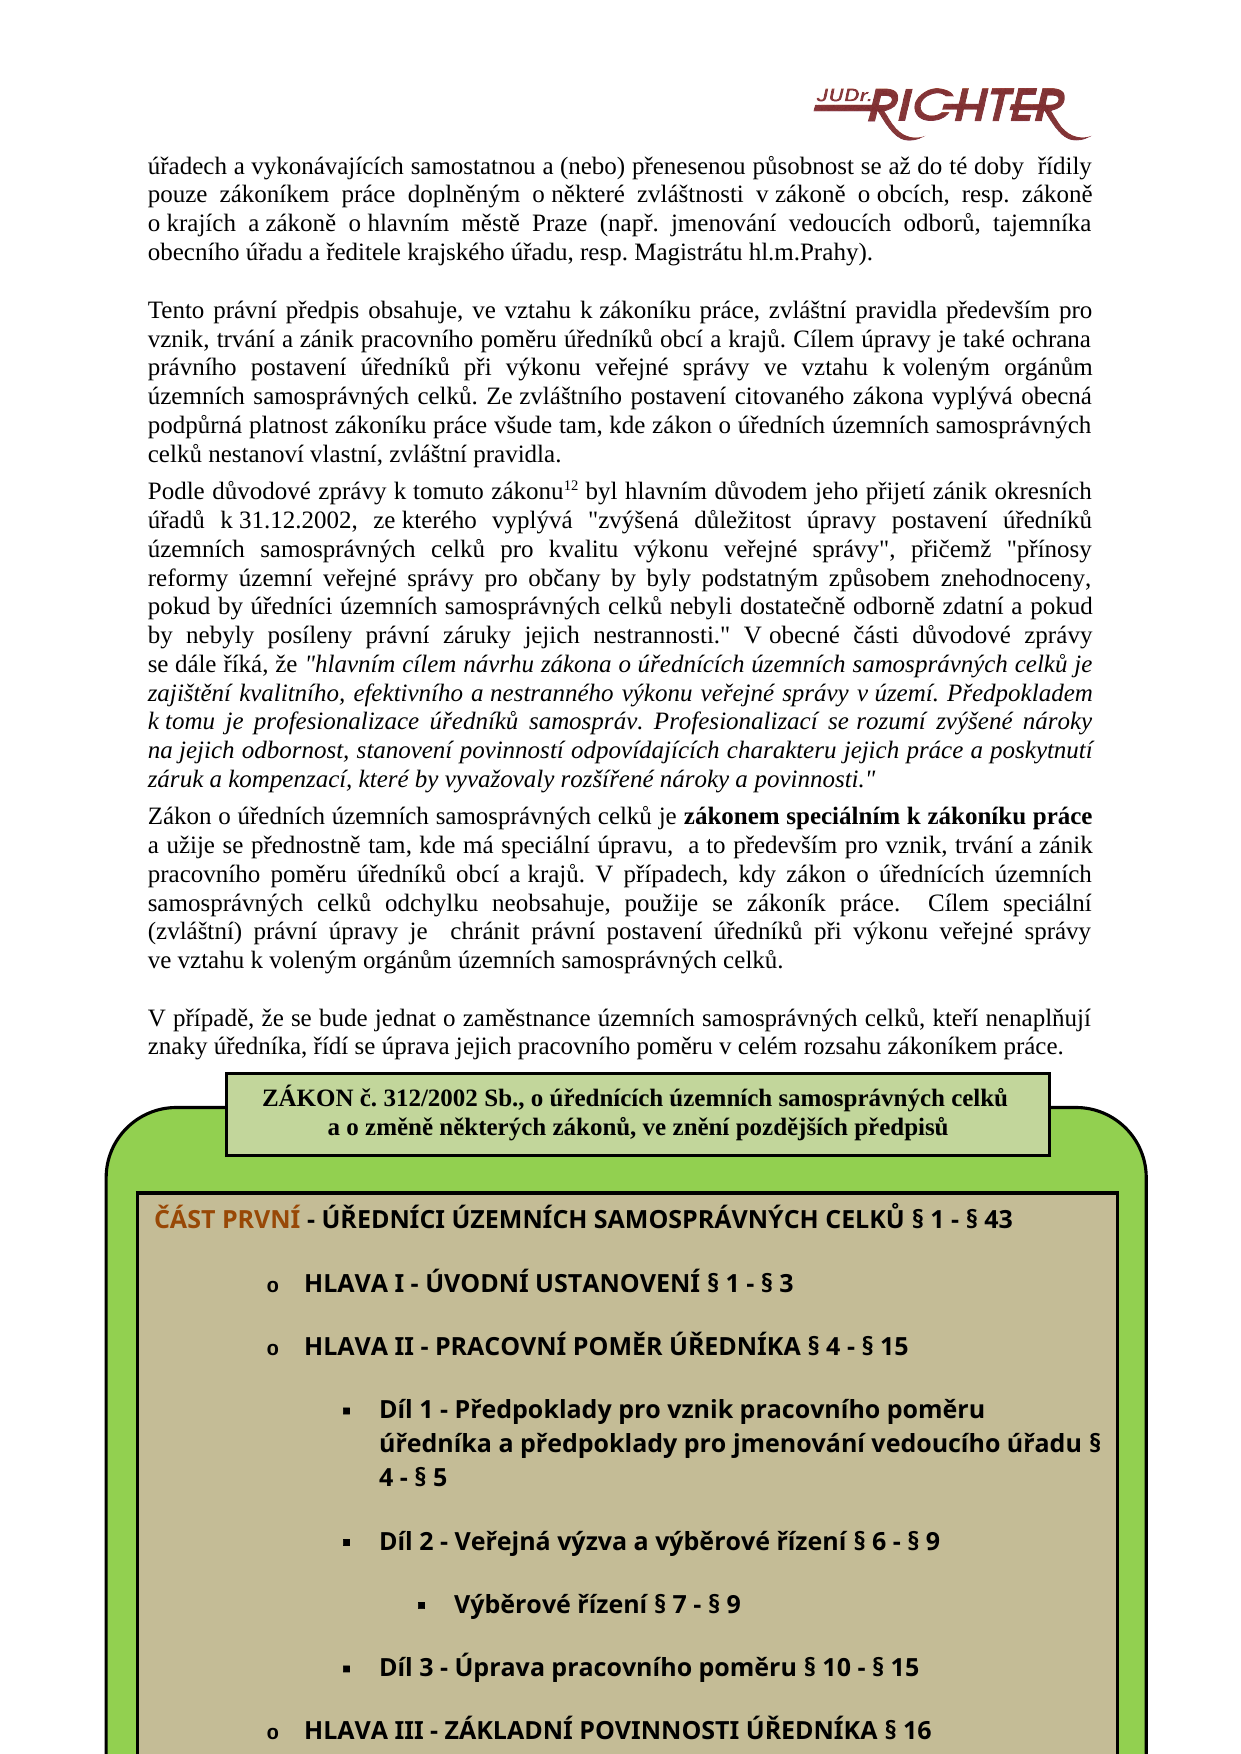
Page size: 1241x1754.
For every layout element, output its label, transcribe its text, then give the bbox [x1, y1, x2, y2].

text Podle důvodové zprávy k tomuto zákonu byl hlavním důvodem jeho přijetí zánik okresních úřadů k 31.12.2002, ze kterého vyplývá "zvýšená důležitost úpravy postavení úředníků územních samosprávných celků pro kvalitu výkonu veřejné správy", přičemž "přínosy reformy územní veřejné správy pro občany by byly podstatným způsobem znehodnoceny, pokud by úředníci územních samosprávných celků nebyli dostatečně odborně zdatní a pokud by nebyly posíleny právní záruky jejich nestrannosti." V obecné části důvodové zprávy se dále říká, že "hlavním cílem návrhu zákona o úřednících územních samosprávných celků je zajištění kvalitního, efektivního a nestranného výkonu veřejné správy v území. Předpokladem k tomu je profesionalizace úředníků samospráv. Profesionalizací se rozumí zvýšené nároky na jejich odbornost, stanovení povinností odpovídajících charakteru jejich práce a poskytnutí záruk a kompenzací, které by vyvažovaly rozšířené nároky a povinnosti." [148, 771, 1093, 1088]
text Zákon o úředních územních samosprávných celků je zákonem speciálním k zákoníku práce a užije se přednostně tam, kde má speciální úpravu, a to především pro vznik, trvání a zánik pracovního poměru úředníků obcí a krajů. V případech, kdy zákon o úřednících územních samosprávných celků odchylku neobsahuje, použije se zákoník práce. Cílem speciální (zvláštní) právní úpravy je chránit právní postavení úředníků při výkonu veřejné správy ve vztahu k voleným orgánům územních samosprávných celků. [148, 1096, 1093, 1269]
text Zákon nabyl účinnosti ne 1.1.2003. V této době byl v našem právním řádu zcela novým prvkem. Právní postavení zaměstnanců obcí a krajů působících v obecních a krajských úřadech a vykonávajících samostatnou a (nebo) přenesenou působnost se až do té doby řídily pouze zákoníkem práce doplněným o některé zvláštnosti v zákoně o obcích, resp. zákoně o krajích a zákoně o hlavním městě Praze (např. jmenování vedoucích odborů, tajemníka obecního úřadu a ředitele krajského úřadu, resp. Magistrátu hl.m.Prahy). [148, 388, 1093, 561]
list Nařízení vlády č. 145/2015 Sb., o opatřeních souvisejících s oznamováním podezření ze spáchání protiprávního jednání ve služebním úřadu [185, 151, 1093, 208]
picture [813, 84, 1093, 141]
text Tento právní předpis obsahuje, ve vztahu k zákoníku práce, zvláštní pravidla především pro vznik, trvání a zánik pracovního poměru úředníků obcí a krajů. Cílem úpravy je také ochrana právního postavení úředníků při výkonu veřejné správy ve vztahu k voleným orgánům územních samosprávných celků. Ze zvláštního postavení citovaného zákona vyplývá obecná podpůrná platnost zákoníku práce všude tam, kde zákon o úředních územních samosprávných celků nestanoví vlastní, zvláštní pravidla. [148, 590, 1093, 762]
text ZÁKON č. 312/2002 Sb., o úřednících územních samosprávných celků a o změně některých zákonů, ve znění pozdějších předpisů (dále zákon o úřednících) [139, 296, 1101, 358]
text V případě, že se bude jednat o zaměstnance územních samosprávných celků, kteří nenaplňují znaky úředníka, řídí se úprava jejich pracovního poměru v celém rozsahu zákoníkem práce. [148, 1298, 1093, 1355]
